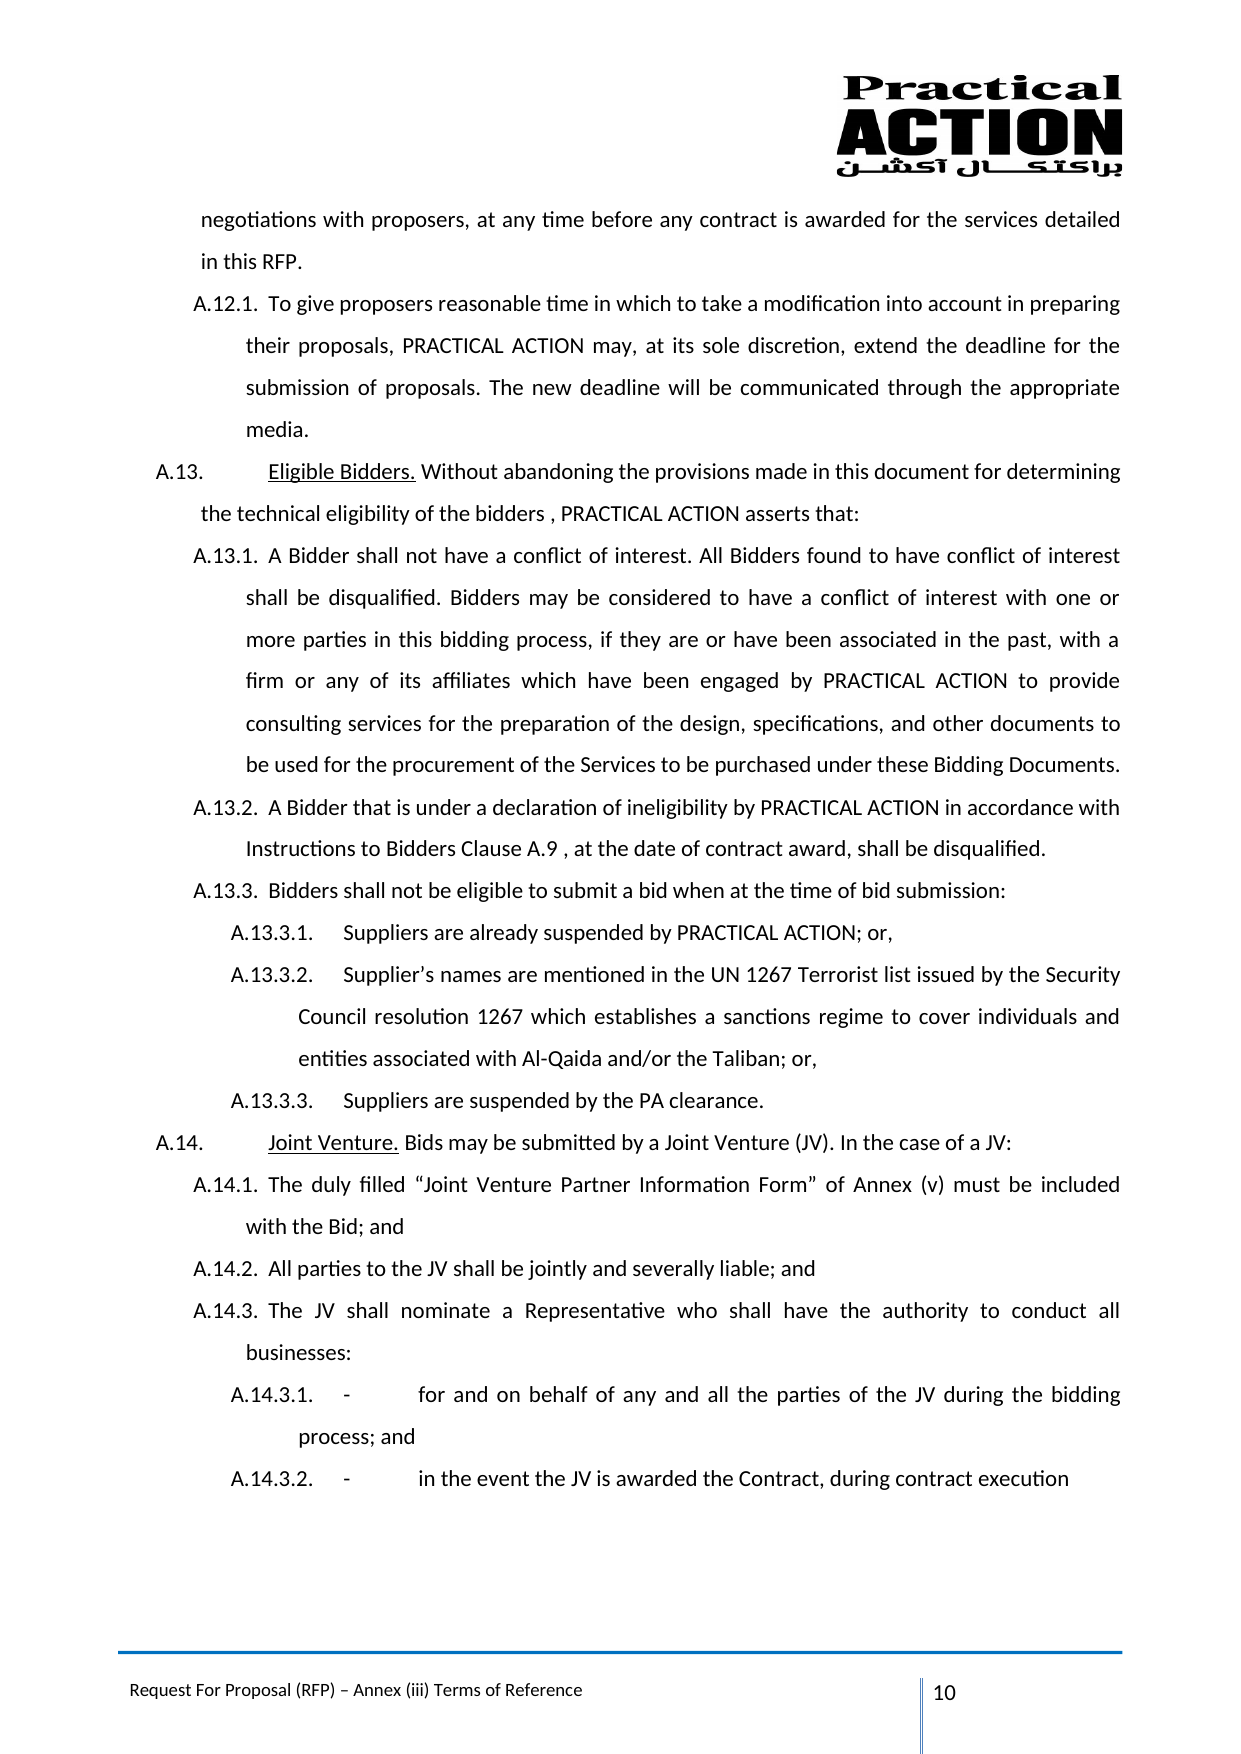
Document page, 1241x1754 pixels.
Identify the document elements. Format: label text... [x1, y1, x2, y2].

list Bidders shall not be eligible to submit a bid when at the time of bid submission: [193, 877, 1122, 904]
list - for and on behalf of any and all the parties of the JV during the bidding process; and [231, 1380, 1122, 1450]
list Suppliers are suspended by the PA clearance. [231, 1086, 1122, 1114]
list Suppliers are already suspended by PRACTICAL ACTION; or, [231, 918, 1122, 947]
list Supplier’s names are mentioned in the UN 1267 Terrorist list issued by the Security Council resolution 1267 which establishes a sanctions regime to cover individuals and entities associated with Al-Qaida and/or the Taliban; or, [231, 961, 1122, 1072]
list All parties to the JV shall be jointly and severally liable; and [193, 1254, 1122, 1282]
picture [836, 75, 1123, 177]
list A Bidder shall not have a conflict of interest. All Bidders found to have conflict of interest shall be disqualified. Bidders may be considered to have a conflict of interest with one or more parties in this bidding process, if they are or have been associated in the past, with a firm or any of its affiliates which have been engaged by PRACTICAL ACTION to provide consulting services for the preparation of the design, specifications, and other documents to be used for the procurement of the Services to be purchased under these Bidding Documents. [193, 541, 1122, 779]
list Joint Venture. Bids may be submitted by a Joint Venture (JV). In the case of a JV: [156, 1128, 1122, 1156]
list Eligible Bidders. Without abandoning the provisions made in this document for determining the technical eligibility of the bidders , PRACTICAL ACTION asserts that: [156, 457, 1122, 527]
list The duly filled “Joint Venture Partner Information Form” of Annex (v) must be included with the Bid; and [193, 1170, 1122, 1240]
list The JV shall nominate a Representative who shall have the authority to conduct all businesses: [193, 1296, 1122, 1366]
list A Bidder that is under a declaration of ineligibility by PRACTICAL ACTION in accordance with Instructions to Bidders Clause A.9 , at the date of contract award, shall be disqualified. [193, 793, 1122, 863]
list - in the event the JV is awarded the Contract, during contract execution [231, 1464, 1122, 1492]
list To give proposers reasonable time in which to take a modification into account in preparing their proposals, PRACTICAL ACTION may, at its sole discretion, extend the deadline for the submission of proposals. The new deadline will be communicated through the appropriate media. [193, 289, 1122, 443]
